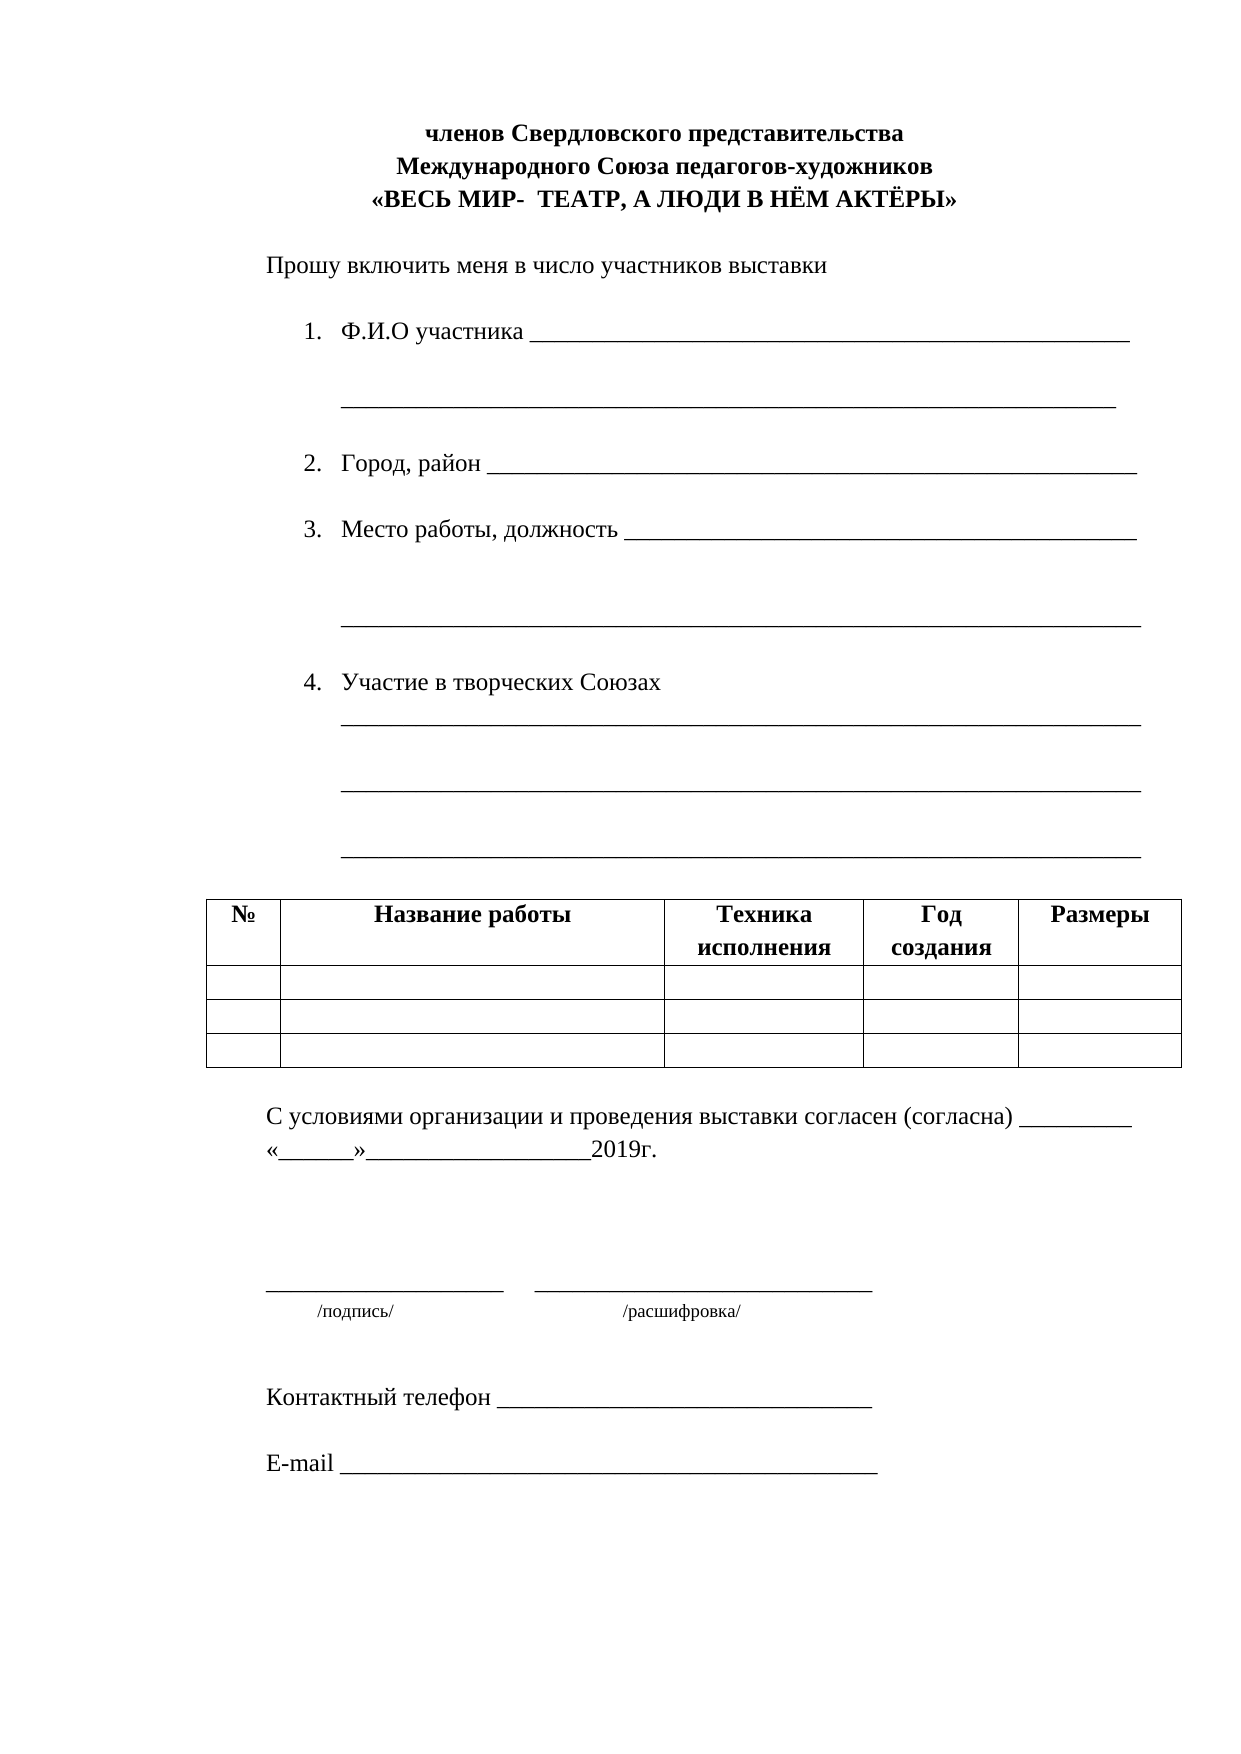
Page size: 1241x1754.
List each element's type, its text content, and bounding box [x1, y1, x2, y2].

table_cell [281, 966, 664, 999]
table_cell [864, 966, 1018, 999]
text Контактный телефон ______________________________ [177, 1382, 1152, 1411]
table_header Размеры [1019, 900, 1181, 965]
text ________________________________________________________________ [341, 832, 1152, 861]
text E-mail ___________________________________________ [177, 1448, 1152, 1477]
text ___________________ ___________________________ [177, 1266, 1152, 1295]
table_cell [665, 1034, 863, 1067]
table_cell [281, 1034, 664, 1067]
text ______________________________________________________________ [341, 382, 1152, 411]
text членов Свердловского представительства [177, 118, 1152, 147]
table_header Название работы [281, 900, 664, 965]
text «______»__________________2019г. [177, 1134, 1152, 1163]
text Международного Союза педагогов-художников [177, 151, 1152, 180]
table_cell [665, 1000, 863, 1033]
table_cell [281, 1000, 664, 1033]
table_cell [864, 1034, 1018, 1067]
table_header Год создания [864, 900, 1018, 965]
table_cell [1019, 1034, 1181, 1067]
table_cell [665, 966, 863, 999]
table_cell [207, 1000, 280, 1033]
table_cell [1019, 1000, 1181, 1033]
text ________________________________________________________________ [341, 601, 1152, 630]
table_cell [207, 966, 280, 999]
text ________________________________________________________________ [341, 766, 1152, 795]
table_header № [207, 900, 280, 965]
list Место работы, должность _________________________________________ [303, 514, 1152, 543]
text Прошу включить меня в число участников выставки [177, 250, 1152, 279]
list Участие в творческих Союзах ________________________________________________________________ [303, 667, 1152, 729]
text С условиями организации и проведения выставки согласен (согласна) _________ [177, 1101, 1152, 1130]
table_cell [207, 1034, 280, 1067]
text «ВЕСЬ МИР- ТЕАТР, А ЛЮДИ В НЁМ АКТЁРЫ» [177, 184, 1152, 213]
text /подпись/ /расшифровка/ [177, 1299, 1152, 1321]
table_cell [864, 1000, 1018, 1033]
list Город, район ____________________________________________________ [303, 448, 1152, 477]
table_cell [1019, 966, 1181, 999]
table_header Техника исполнения [665, 900, 863, 965]
list Ф.И.О участника ________________________________________________ [303, 316, 1152, 345]
